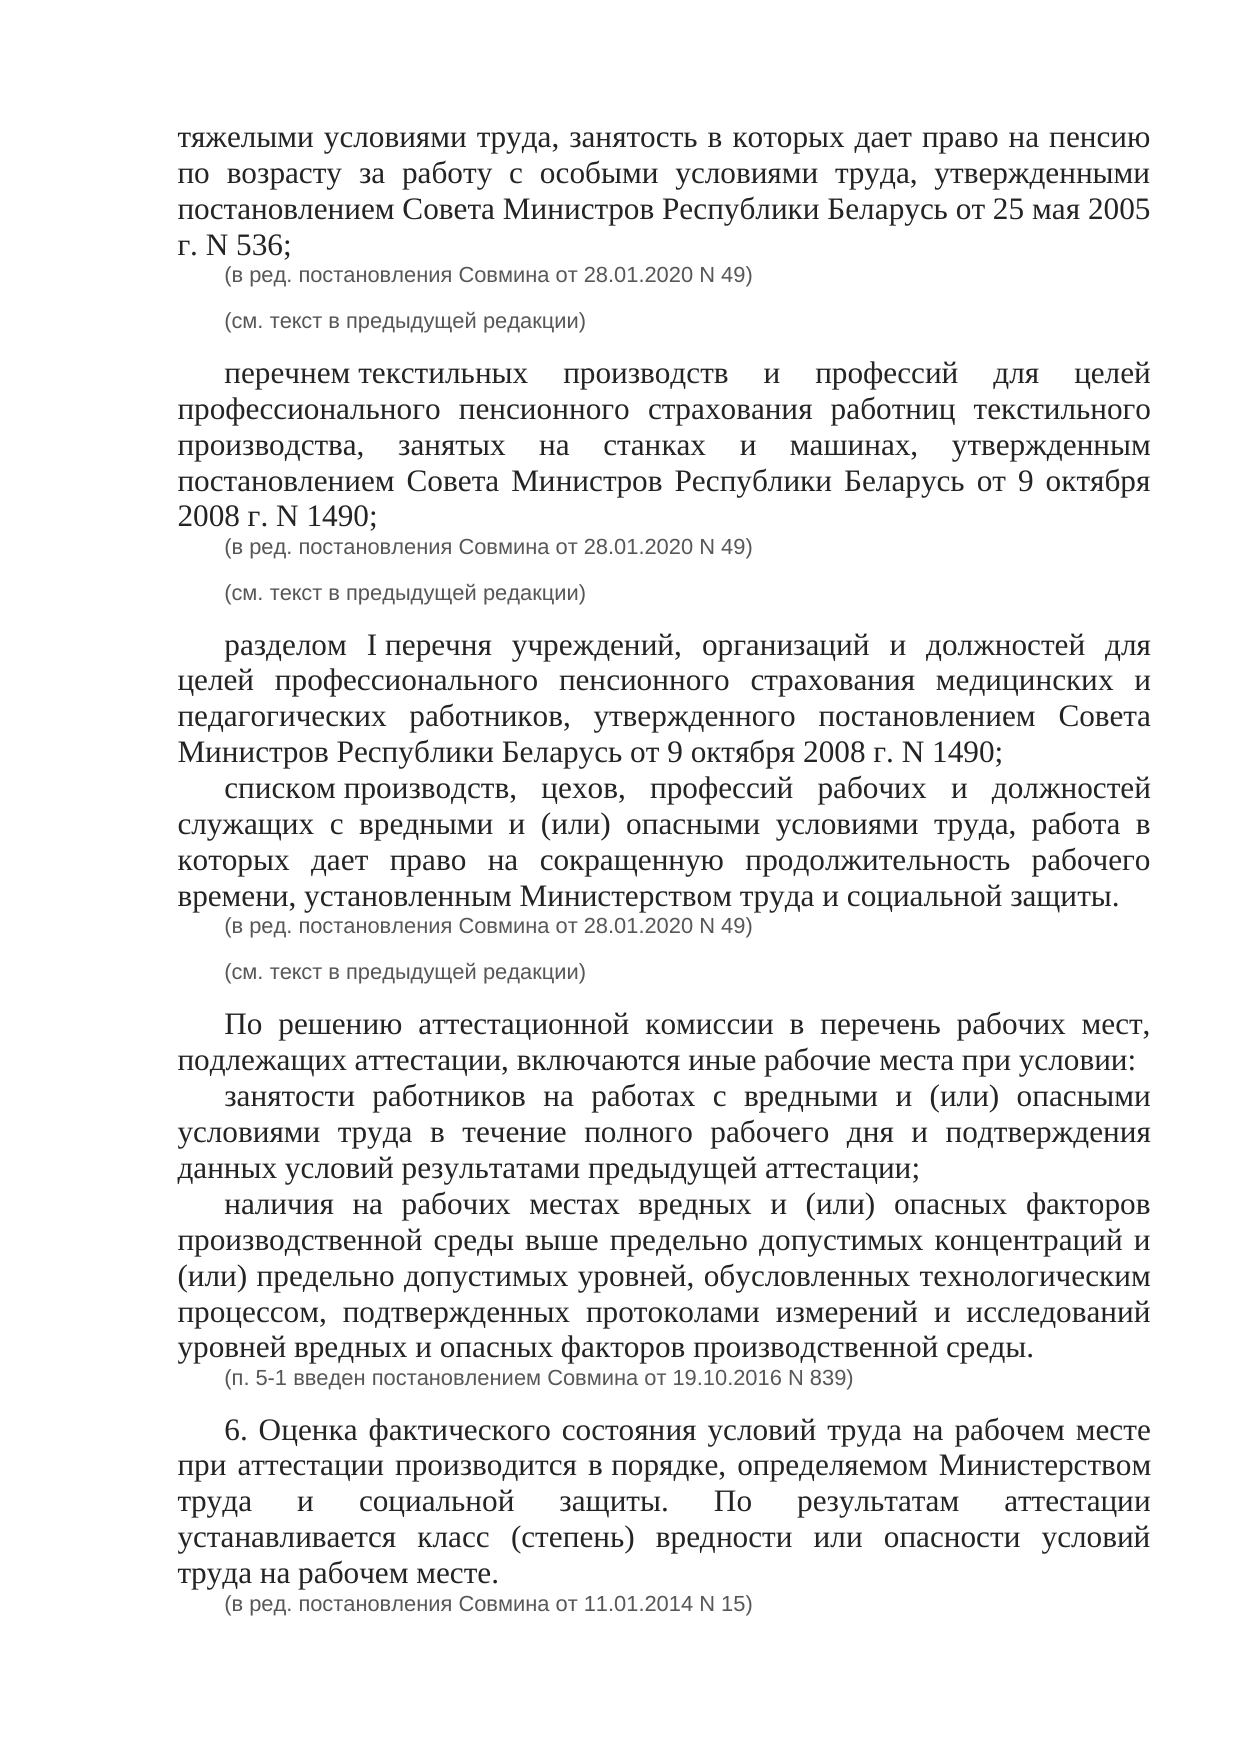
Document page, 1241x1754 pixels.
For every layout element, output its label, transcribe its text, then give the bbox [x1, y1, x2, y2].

text (см. текст в предыдущей редакции) [177, 580, 1152, 605]
text (в ред. постановления Совмина от 28.01.2020 N 49) [177, 262, 1152, 287]
text (см. текст в предыдущей редакции) [177, 308, 1152, 333]
text (в ред. постановления Совмина от 11.01.2014 N 15) [177, 1590, 1152, 1616]
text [177, 118, 1152, 262]
text (в ред. постановления Совмина от 28.01.2020 N 49) [177, 534, 1152, 559]
text 6. Оценка фактического состояния условий труда на рабочем месте при аттестации производится в порядке, определяемом Министерством труда и социальной защиты. По результатам аттестации устанавливается класс (степень) вредности или опасности условий труда на рабочем месте. [177, 1411, 1152, 1590]
text (п. 5-1 введен постановлением Совмина от 19.10.2016 N 839) [177, 1365, 1152, 1390]
text (в ред. постановления Совмина от 28.01.2020 N 49) [177, 913, 1152, 938]
text перечнем текстильных производств и профессий для целей профессионального пенсионного страхования работниц текстильного производства, занятых на станках и машинах, утвержденным постановлением Совета Министров Республики Беларусь от 9 октября 2008 г. N 1490; [177, 354, 1152, 534]
text занятости работников на работах с вредными и (или) опасными условиями труда в течение полного рабочего дня и подтверждения данных условий результатами предыдущей аттестации; [177, 1077, 1152, 1185]
text разделом I перечня учреждений, организаций и должностей для целей профессионального пенсионного страхования медицинских и педагогических работников, утвержденного постановлением Совета Министров Республики Беларусь от 9 октября 2008 г. N 1490; [177, 626, 1152, 769]
text По решению аттестационной комиссии в перечень рабочих мест, подлежащих аттестации, включаются иные рабочие места при условии: [177, 1005, 1152, 1077]
text списком производств, цехов, профессий рабочих и должностей служащих с вредными и (или) опасными условиями труда, работа в которых дает право на сокращенную продолжительность рабочего времени, установленным Министерством труда и социальной защиты. [177, 769, 1152, 913]
text (см. текст в предыдущей редакции) [177, 959, 1152, 984]
text наличия на рабочих местах вредных и (или) опасных факторов производственной среды выше предельно допустимых концентраций и (или) предельно допустимых уровней, обусловленных технологическим процессом, подтвержденных протоколами измерений и исследований уровней вредных и опасных факторов производственной среды. [177, 1185, 1152, 1365]
